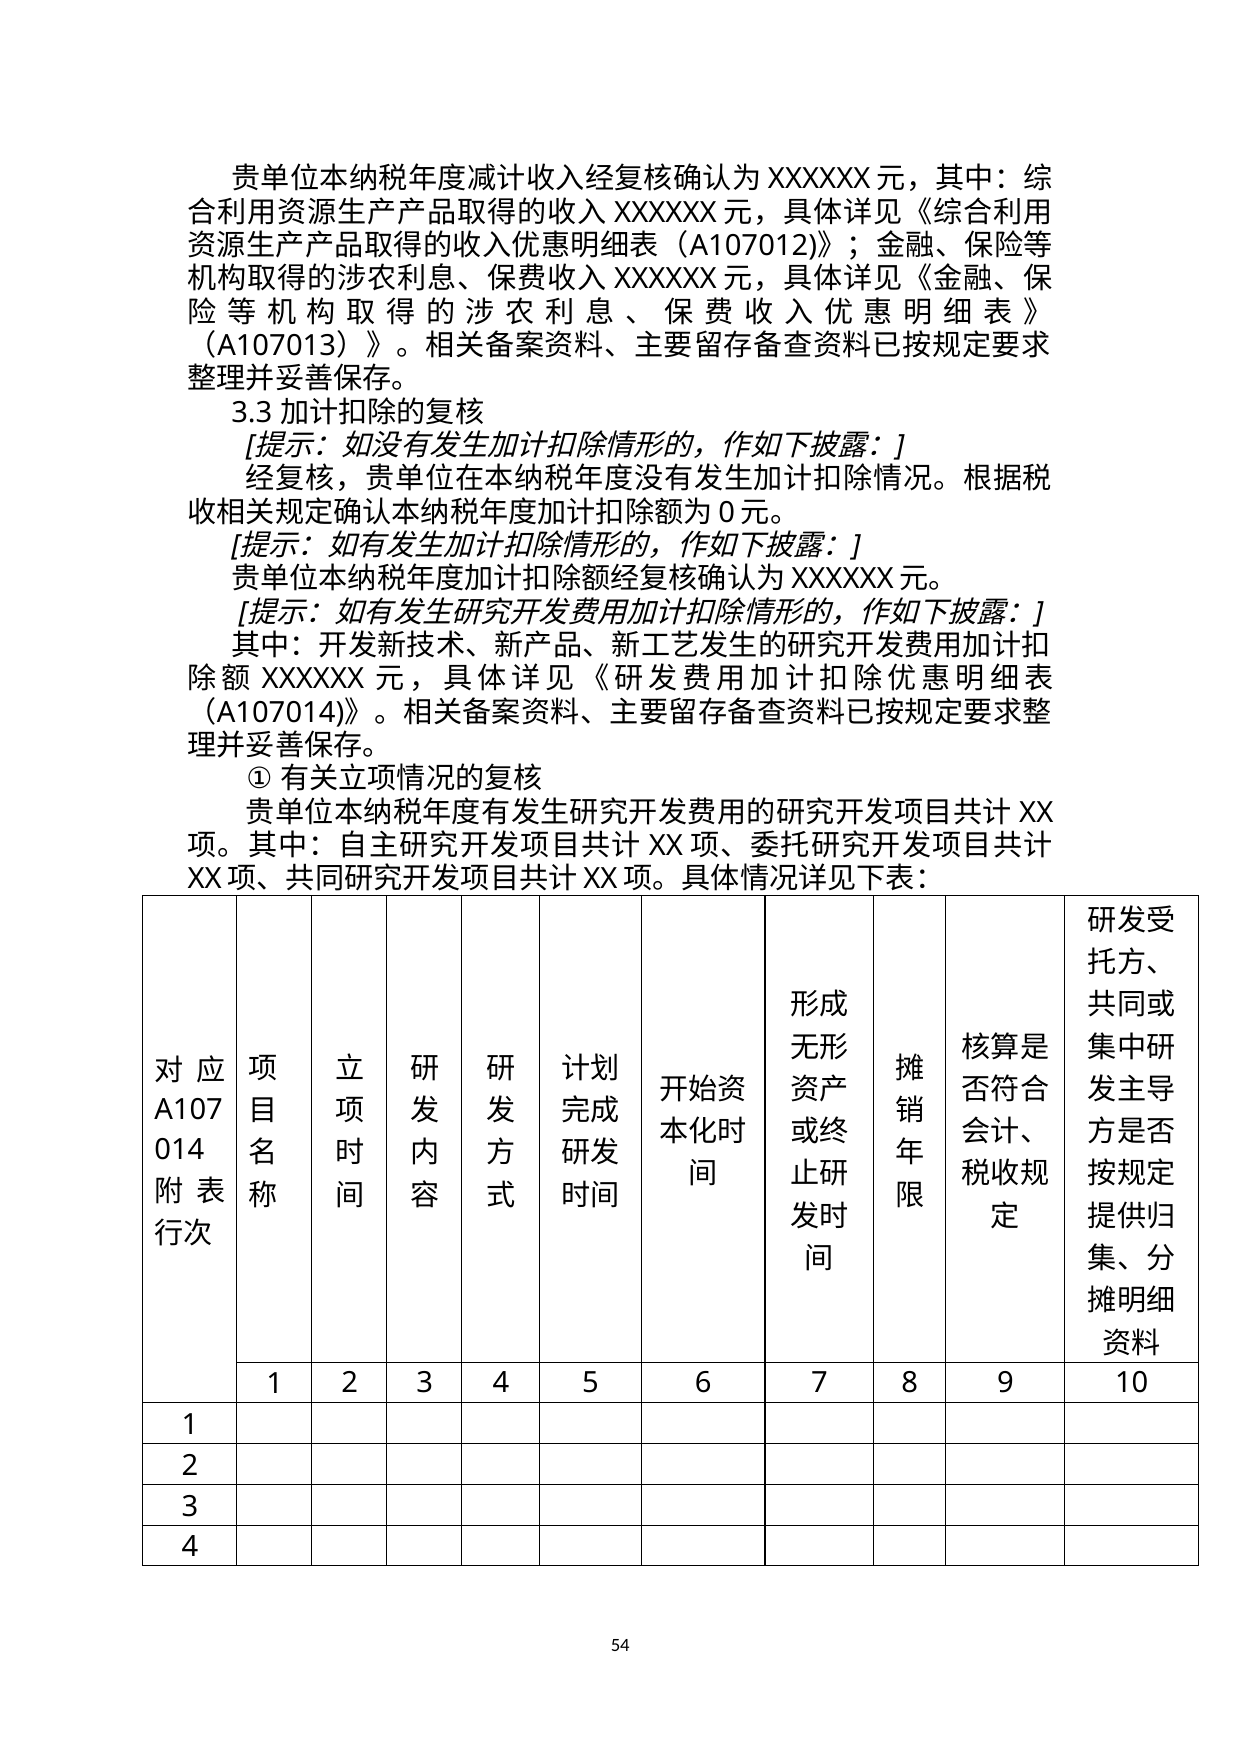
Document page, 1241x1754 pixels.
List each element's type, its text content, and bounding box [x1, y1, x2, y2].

table_cell 7 [766, 1363, 873, 1402]
text 贵单位本纳税年度减计收入经复核确认为XXXXXX元，其中：综合利用资源生产产品取得的收入XXXXXX元，具体详见《综合利用资源生产产品取得的收入优惠明细表（A107012)》；金融、保险等机构取得的涉农利息、保费收入XXXXXX元，具体详见《金融、保险等机构取得的涉农利息、保费收入优惠明细表》（A107013）》。相关备案资料、主要留存备查资料已按规定要求整理并妥善保存。 [187, 162, 1053, 395]
table_cell [946, 1403, 1064, 1443]
text [提示：如没有发生加计扣除情形的，作如下披露：] [187, 429, 1053, 462]
table_cell [387, 1485, 461, 1524]
table_cell [312, 1403, 386, 1443]
text 贵单位本纳税年度加计扣除额经复核确认为XXXXXX元。 [187, 562, 1053, 595]
table_cell [462, 1485, 539, 1524]
table_cell 4 [143, 1526, 236, 1565]
table_cell 2 [143, 1444, 236, 1484]
table_cell [766, 1485, 873, 1524]
table_cell [1065, 1403, 1198, 1443]
text [提示：如有发生研究开发费用加计扣除情形的，作如下披露：] [187, 595, 1053, 629]
table_cell 9 [946, 1363, 1064, 1402]
table_cell [462, 1526, 539, 1565]
table_cell [237, 1403, 311, 1443]
table_cell 3 [387, 1363, 461, 1402]
table_header 对应A107014附表行次 [143, 896, 236, 1402]
table_cell [540, 1526, 641, 1565]
table_header 研发内容 [387, 896, 461, 1362]
table_header 研发受托方、共同或集中研发主导方是否按规定提供归集、分摊明细资料 [1065, 896, 1198, 1362]
table_cell 5 [540, 1363, 641, 1402]
table_cell [874, 1526, 945, 1565]
table_cell [946, 1485, 1064, 1524]
table_cell [642, 1403, 764, 1443]
table_cell 3 [143, 1485, 236, 1524]
table_cell 4 [462, 1363, 539, 1402]
table_cell [642, 1526, 764, 1565]
table_cell [874, 1485, 945, 1524]
table_cell [462, 1403, 539, 1443]
table_cell [387, 1403, 461, 1443]
table_cell [874, 1403, 945, 1443]
text ① 有关立项情况的复核 [187, 762, 1053, 795]
table_cell [312, 1526, 386, 1565]
table_cell [874, 1444, 945, 1484]
table_cell [766, 1444, 873, 1484]
table_cell 1 [143, 1403, 236, 1443]
text 贵单位本纳税年度有发生研究开发费用的研究开发项目共计XX项。其中：自主研究开发项目共计XX项、委托研究开发项目共计XX项、共同研究开发项目共计XX项。具体情况详见下表： [187, 795, 1053, 895]
text 其中：开发新技术、新产品、新工艺发生的研究开发费用加计扣除额XXXXXX元，具体详见《研发费用加计扣除优惠明细表（A107014)》。相关备案资料、主要留存备查资料已按规定要求整理并妥善保存。 [187, 629, 1053, 762]
table_cell 2 [312, 1363, 386, 1402]
table_header 研发方式 [462, 896, 539, 1362]
table_header 计划完成研发时间 [540, 896, 641, 1362]
text 3.3 加计扣除的复核 [187, 395, 1053, 429]
table_cell [387, 1526, 461, 1565]
table_cell 6 [642, 1363, 764, 1402]
table_cell [540, 1485, 641, 1524]
table_cell [312, 1444, 386, 1484]
table_header 开始资本化时间 [642, 896, 764, 1362]
table_header 项目名称 [237, 896, 311, 1362]
table_cell [540, 1444, 641, 1484]
table_cell [387, 1444, 461, 1484]
table_cell [642, 1444, 764, 1484]
table_cell [237, 1485, 311, 1524]
table_cell [946, 1444, 1064, 1484]
table_cell [1065, 1526, 1198, 1565]
table_header 立项时间 [312, 896, 386, 1362]
table_cell [946, 1526, 1064, 1565]
table_header 核算是否符合会计、税收规定 [946, 896, 1064, 1362]
table_cell [642, 1485, 764, 1524]
table_cell [1065, 1485, 1198, 1524]
table_cell [237, 1444, 311, 1484]
table_cell 1 [237, 1363, 311, 1402]
table_cell [1065, 1444, 1198, 1484]
table_cell [237, 1526, 311, 1565]
table_cell [462, 1444, 539, 1484]
table_cell 10 [1065, 1363, 1198, 1402]
table_cell [766, 1526, 873, 1565]
text [提示：如有发生加计扣除情形的，作如下披露：] [187, 529, 1053, 562]
table_cell [540, 1403, 641, 1443]
table_header 形成无形资产或终止研发时间 [766, 896, 873, 1362]
text 经复核，贵单位在本纳税年度没有发生加计扣除情况。根据税收相关规定确认本纳税年度加计扣除额为0元。 [187, 462, 1053, 529]
table_cell 8 [874, 1363, 945, 1402]
table_cell [312, 1485, 386, 1524]
table_cell [766, 1403, 873, 1443]
table_header 摊销年限 [874, 896, 945, 1362]
